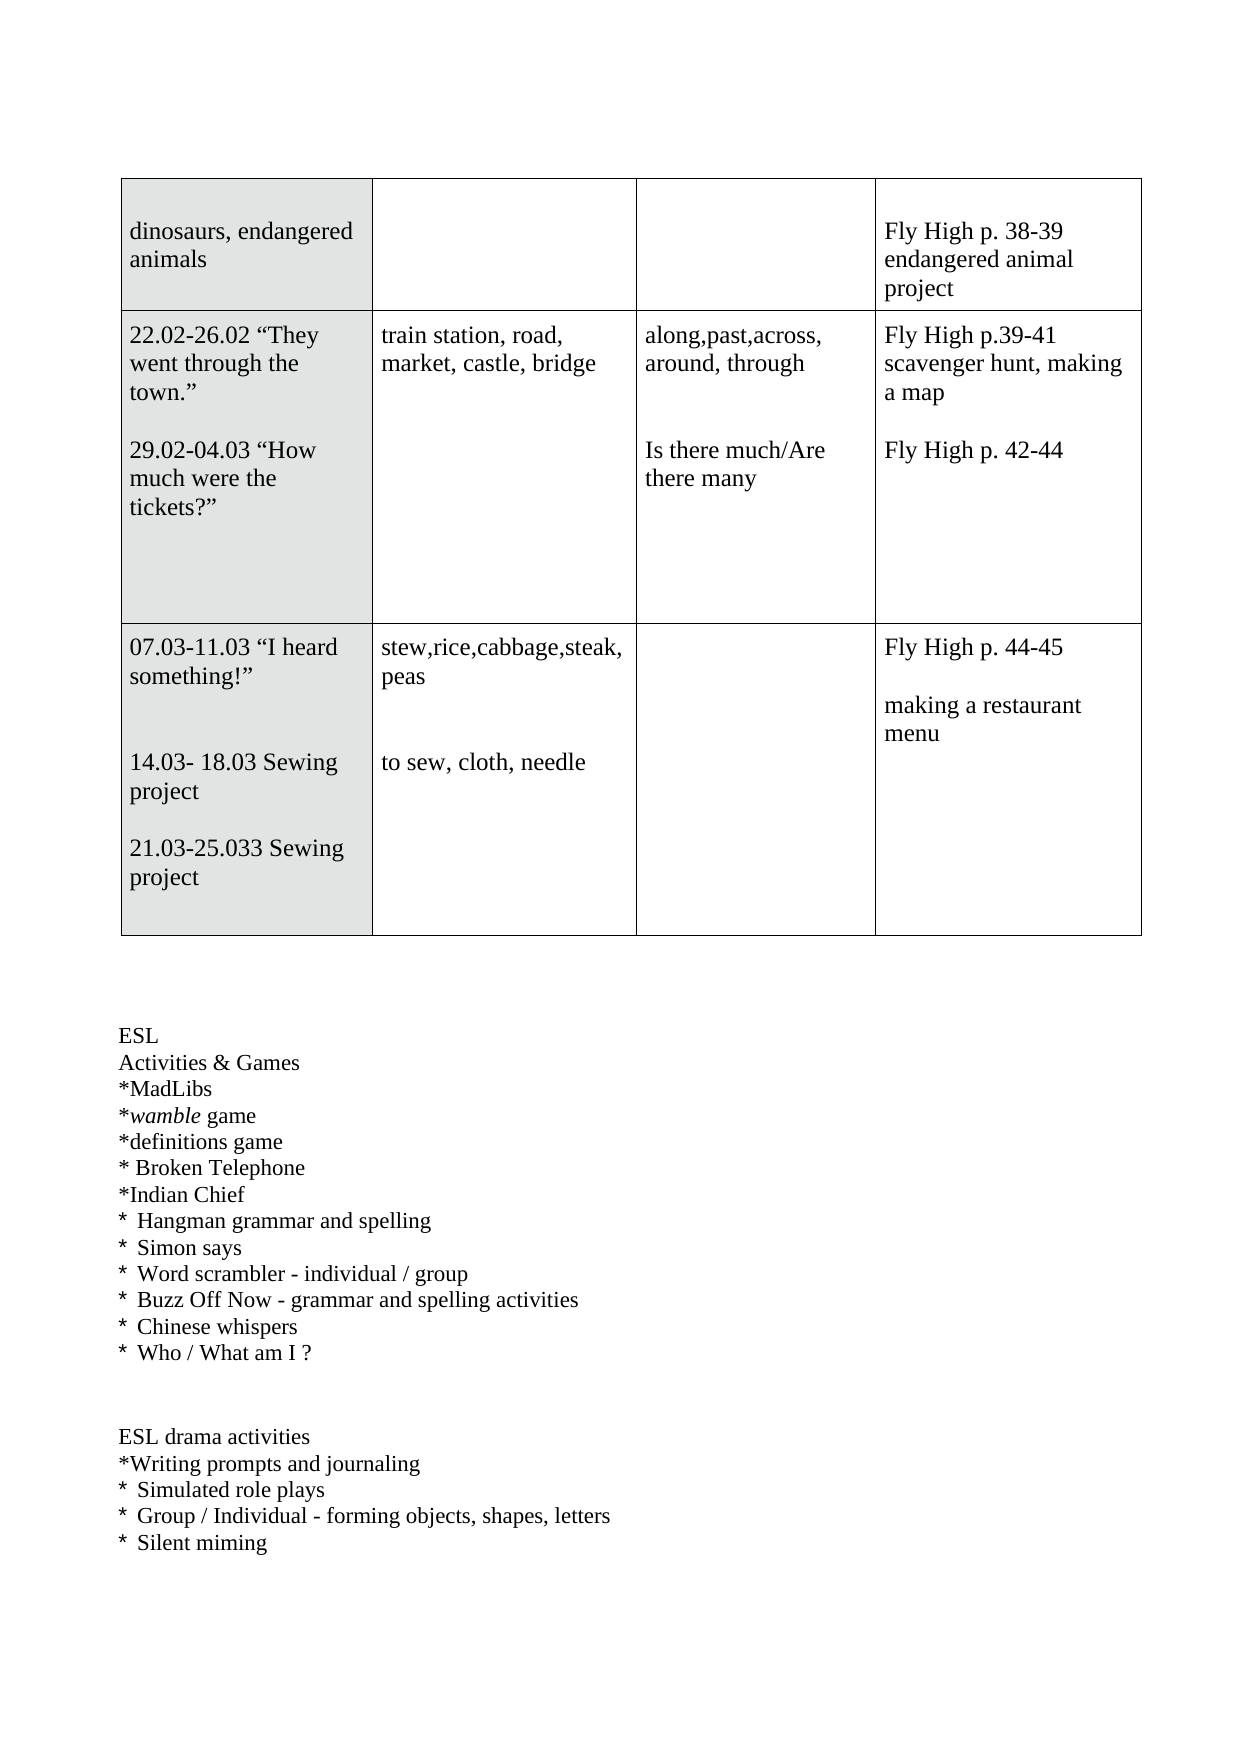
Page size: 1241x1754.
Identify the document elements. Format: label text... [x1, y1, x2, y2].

table_cell Fly High p. 44-45 making a restaurant menu [876, 624, 1141, 935]
list Simulated role plays [118, 1476, 1122, 1502]
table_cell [122, 179, 372, 310]
table_cell 07.03-11.03 “I heard something!” 14.03- 18.03 Sewing project 21.03-25.033 Sewing project [122, 624, 372, 935]
list Chinese whispers [118, 1313, 1122, 1339]
list Group / Individual - forming objects, shapes, letters [118, 1502, 1122, 1529]
table_cell 22.02-26.02 “They went through the town.” 29.02-04.03 “How much were the tickets?” [122, 311, 372, 623]
text * Broken Telephone [118, 1154, 1122, 1181]
text *Writing prompts and journaling [118, 1450, 1122, 1476]
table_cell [876, 179, 1141, 310]
table_cell [637, 624, 875, 935]
text *wamble game [118, 1102, 1122, 1128]
list Buzz Off Now - grammar and spelling activities [118, 1286, 1122, 1313]
list Who / What am I ? [118, 1339, 1122, 1366]
text *definitions game [118, 1128, 1122, 1154]
text *MadLibs [118, 1075, 1122, 1102]
table_cell train station, road, market, castle, bridge [373, 311, 636, 623]
list Simon says [118, 1233, 1122, 1260]
text Activities & Games [118, 1049, 1122, 1075]
list Hangman grammar and spelling [118, 1207, 1122, 1233]
list Silent miming [118, 1529, 1122, 1555]
text ESL drama activities [118, 1423, 1122, 1450]
text ESL [118, 1023, 1122, 1049]
table_cell along,past,across, around, through Is there much/Are there many [637, 311, 875, 623]
table_cell stew,rice,cabbage,steak,peas to sew, cloth, needle [373, 624, 636, 935]
list Word scrambler - individual / group [118, 1260, 1122, 1286]
text *Indian Chief [118, 1181, 1122, 1207]
table_cell Fly High p.39-41 scavenger hunt, making a map Fly High p. 42-44 [876, 311, 1141, 623]
table_cell [637, 179, 875, 310]
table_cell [373, 179, 636, 310]
